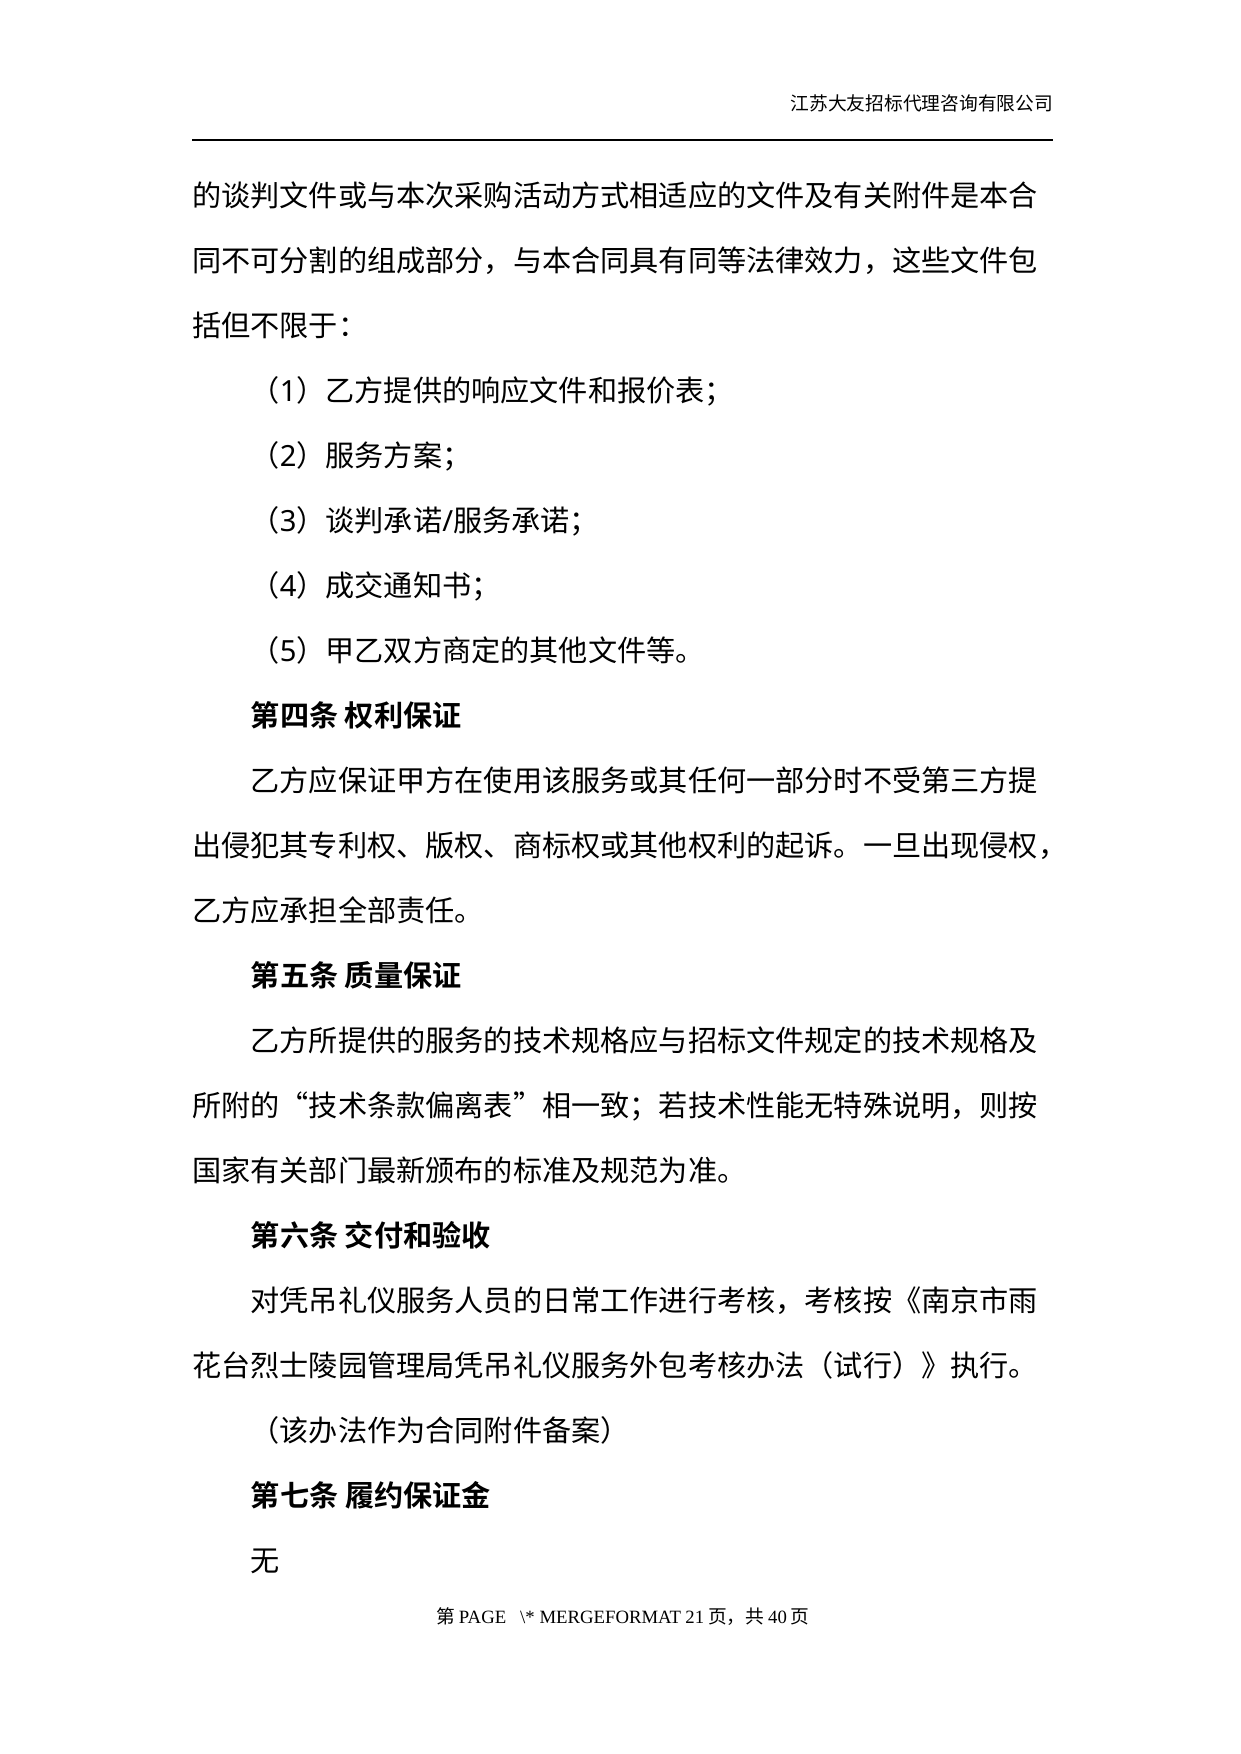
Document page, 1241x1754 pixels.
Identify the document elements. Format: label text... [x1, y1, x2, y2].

text 乙方应保证甲方在使用该服务或其任何一部分时不受第三方提出侵犯其专利权、版权、商标权或其他权利的起诉。一旦出现侵权，乙方应承担全部责任。 [192, 746, 1053, 941]
text （3）谈判承诺/服务承诺； [192, 486, 1053, 551]
text （1）乙方提供的响应文件和报价表； [192, 356, 1053, 421]
text 对凭吊礼仪服务人员的日常工作进行考核，考核按《南京市雨花台烈士陵园管理局凭吊礼仪服务外包考核办法（试行）》执行。 [192, 1266, 1053, 1396]
text 第六条 交付和验收 [192, 1201, 1053, 1266]
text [192, 161, 1053, 356]
text 乙方所提供的服务的技术规格应与招标文件规定的技术规格及所附的“技术条款偏离表”相一致；若技术性能无特殊说明，则按国家有关部门最新颁布的标准及规范为准。 [192, 1006, 1053, 1201]
text 第五条 质量保证 [192, 941, 1053, 1006]
text 第七条 履约保证金 [192, 1461, 1053, 1526]
text 无 [192, 1526, 1053, 1591]
text （4）成交通知书； [192, 551, 1053, 616]
text （5）甲乙双方商定的其他文件等。 [192, 616, 1053, 681]
text （2）服务方案； [192, 421, 1053, 486]
text 第四条 权利保证 [192, 681, 1053, 746]
text （该办法作为合同附件备案） [192, 1396, 1053, 1461]
